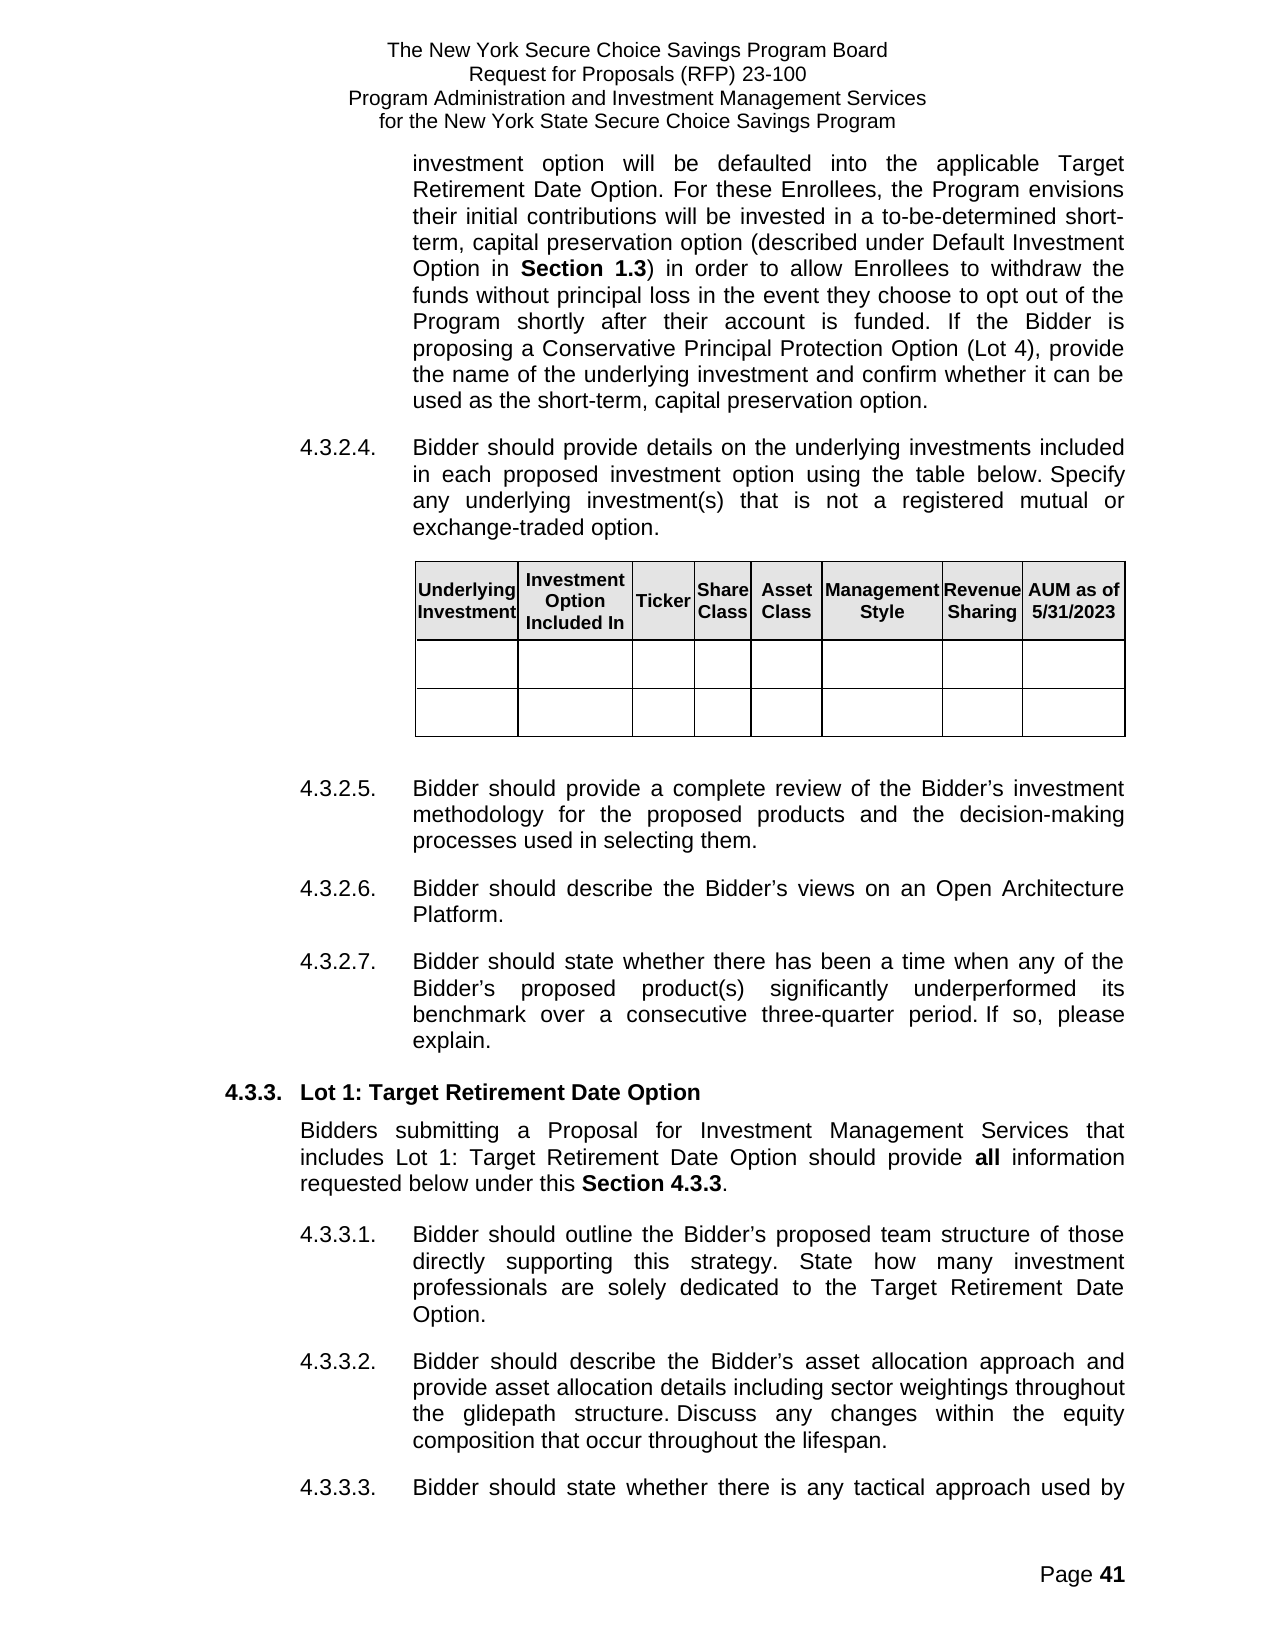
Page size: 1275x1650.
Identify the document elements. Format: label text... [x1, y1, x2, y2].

table_header Revenue Sharing [943, 562, 1022, 639]
list Bidder should state whether there has been a time when any of the Bidder’s proposed product(s) significantly underperformed its benchmark over a consecutive three-quarter period. If so, please explain. [300, 948, 1125, 1053]
table_cell [416, 689, 517, 736]
list Bidder should describe the Bidder’s asset allocation approach and provide asset allocation details including sector weightings throughout the glidepath structure. Discuss any changes within the equity composition that occur throughout the lifespan. [300, 1348, 1125, 1453]
table_cell [1023, 641, 1124, 687]
table_cell [695, 689, 750, 736]
table_cell [633, 641, 694, 687]
table_cell [519, 641, 632, 687]
list Bidder should provide a complete review of the Bidder’s investment methodology for the proposed products and the decision-making processes used in selecting them. [300, 775, 1125, 854]
table_cell [519, 689, 632, 736]
table_cell [943, 641, 1022, 687]
text Lot 1: Target Retirement Date Option [225, 1078, 1125, 1105]
table_cell [752, 641, 821, 687]
list Bidder should provide details on the underlying investments included in each proposed investment option using the table below. Specify any underlying investment(s) that is not a registered mutual or exchange-traded option. [300, 434, 1125, 540]
table_header Share Class [695, 562, 750, 639]
table_header Investment Option Included In [519, 562, 632, 639]
table_cell [695, 641, 750, 687]
table_header Ticker [633, 562, 694, 639]
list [300, 150, 1125, 413]
text Bidders submitting a Proposal for Investment Management Services that includes Lot 1: Target Retirement Date Option should provide all information requested below under this Section 4.3.3. [300, 1117, 1125, 1196]
list Bidder should outline the Bidder’s proposed team structure of those directly supporting this strategy. State how many investment professionals are solely dedicated to the Target Retirement Date Option. [300, 1221, 1125, 1327]
table_cell [1023, 689, 1124, 736]
table_header Management Style [823, 562, 942, 639]
table_cell [823, 689, 942, 736]
list Bidder should describe the Bidder’s views on an Open Architecture Platform. [300, 874, 1125, 927]
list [300, 1474, 1125, 1500]
table_header Underlying Investment [416, 562, 517, 639]
table_cell [823, 641, 942, 687]
table_cell [416, 640, 517, 687]
table_cell [943, 689, 1022, 736]
table_cell [752, 689, 821, 736]
table_header AUM as of 5/31/2023 [1023, 562, 1124, 639]
table_header Asset Class [752, 562, 821, 639]
table_cell [633, 689, 694, 736]
